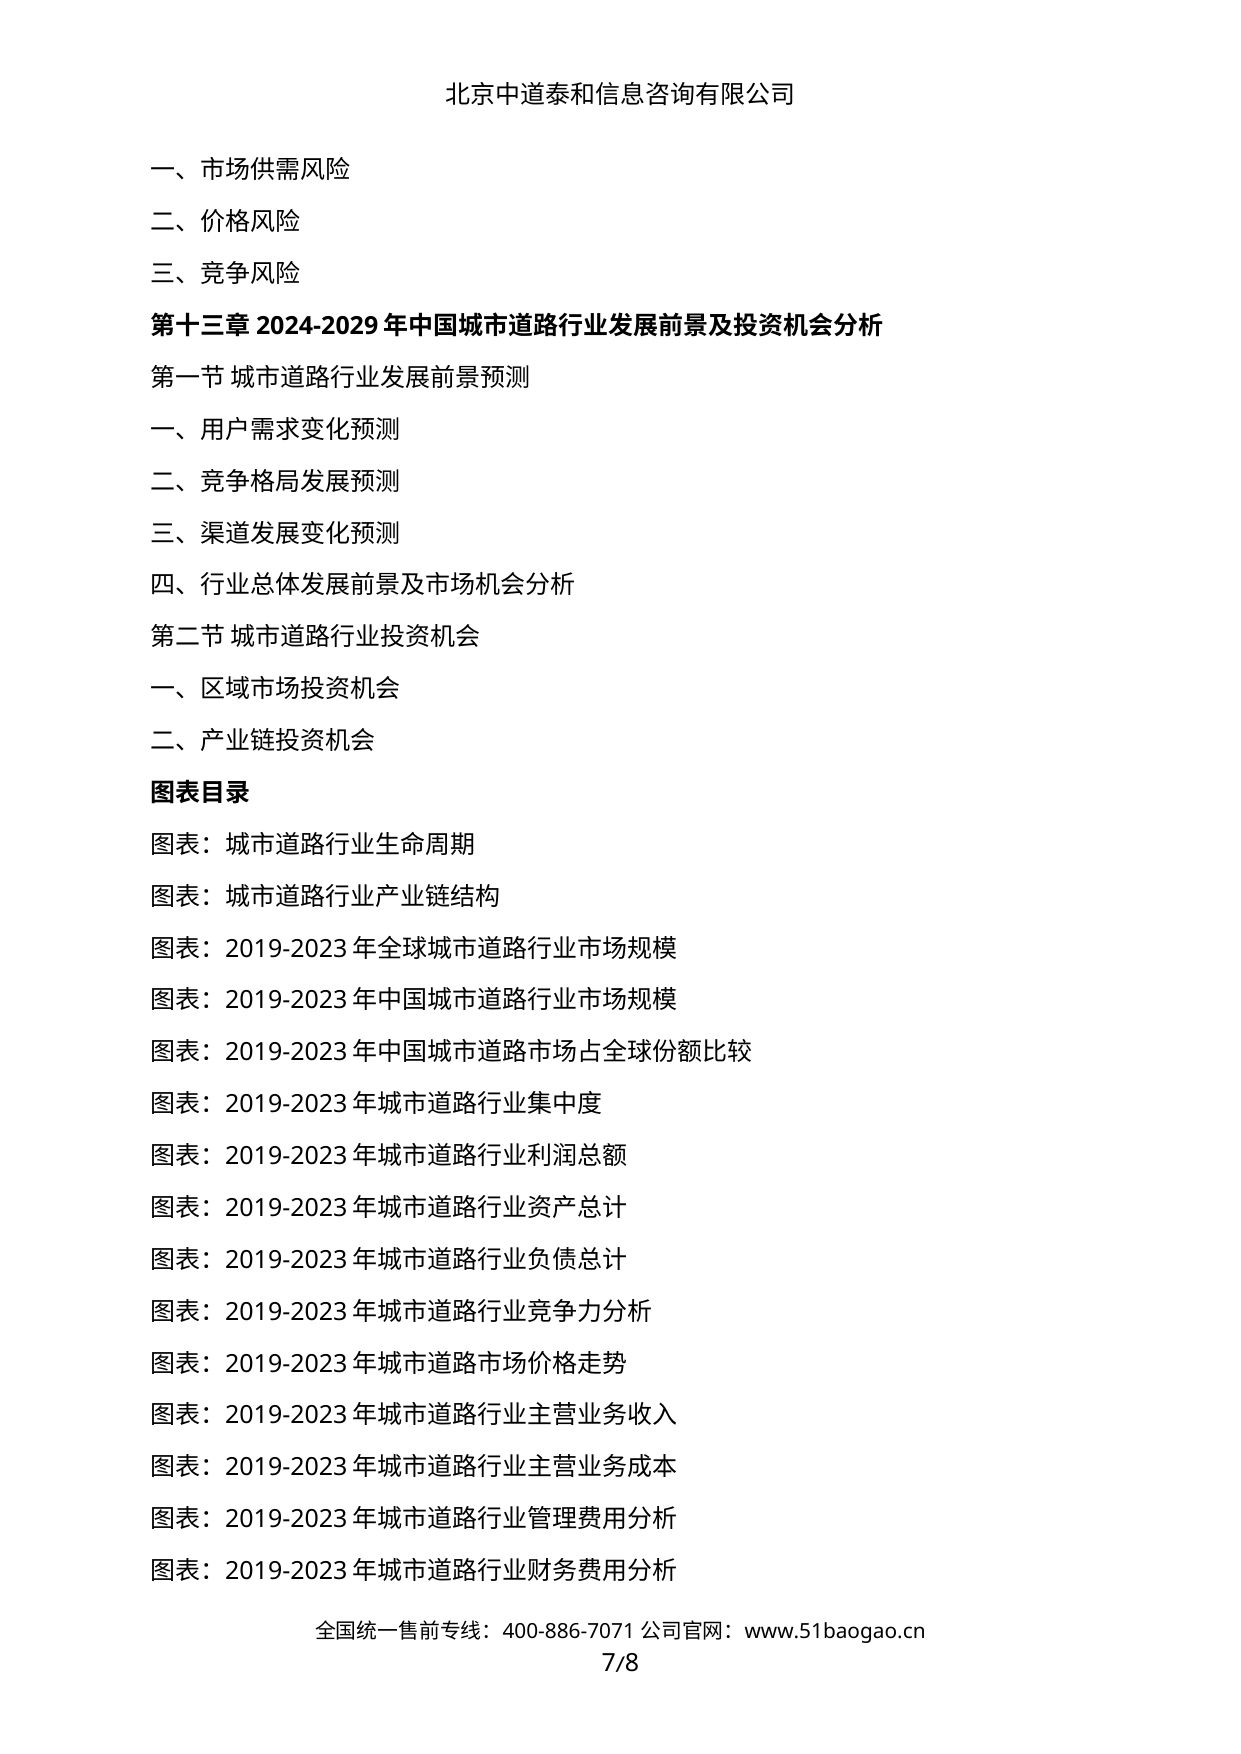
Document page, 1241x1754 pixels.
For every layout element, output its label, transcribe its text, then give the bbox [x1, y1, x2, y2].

text 图表：2019-2023年城市道路行业财务费用分析 [150, 1551, 1090, 1587]
text 图表：2019-2023年城市道路行业主营业务成本 [150, 1447, 1090, 1483]
text 一、用户需求变化预测 [150, 409, 1090, 446]
text 二、竞争格局发展预测 [150, 461, 1090, 497]
text 图表：2019-2023年城市道路行业集中度 [150, 1084, 1090, 1120]
text 图表：2019-2023年城市道路行业负债总计 [150, 1239, 1090, 1276]
text 第二节 城市道路行业投资机会 [150, 617, 1090, 653]
text 图表：城市道路行业产业链结构 [150, 876, 1090, 912]
text 第一节 城市道路行业发展前景预测 [150, 357, 1090, 394]
text 第十三章 2024-2029年中国城市道路行业发展前景及投资机会分析 [150, 306, 1090, 342]
text 图表：2019-2023年中国城市道路行业市场规模 [150, 980, 1090, 1016]
text 图表：2019-2023年城市道路行业利润总额 [150, 1136, 1090, 1172]
text 三、渠道发展变化预测 [150, 513, 1090, 549]
text 图表目录 [150, 772, 1090, 809]
text 图表：2019-2023年城市道路行业竞争力分析 [150, 1291, 1090, 1327]
text 图表：2019-2023年全球城市道路行业市场规模 [150, 928, 1090, 964]
text 二、价格风险 [150, 202, 1090, 238]
text 图表：2019-2023年中国城市道路市场占全球份额比较 [150, 1032, 1090, 1068]
text 一、市场供需风险 [150, 150, 1090, 186]
text 图表：2019-2023年城市道路行业资产总计 [150, 1187, 1090, 1224]
text 四、行业总体发展前景及市场机会分析 [150, 565, 1090, 601]
text 二、产业链投资机会 [150, 721, 1090, 757]
text 图表：城市道路行业生命周期 [150, 824, 1090, 861]
text 一、区域市场投资机会 [150, 669, 1090, 705]
text 图表：2019-2023年城市道路行业主营业务收入 [150, 1395, 1090, 1431]
text 图表：2019-2023年城市道路行业管理费用分析 [150, 1499, 1090, 1535]
text 图表：2019-2023年城市道路市场价格走势 [150, 1343, 1090, 1379]
text 三、竞争风险 [150, 254, 1090, 290]
